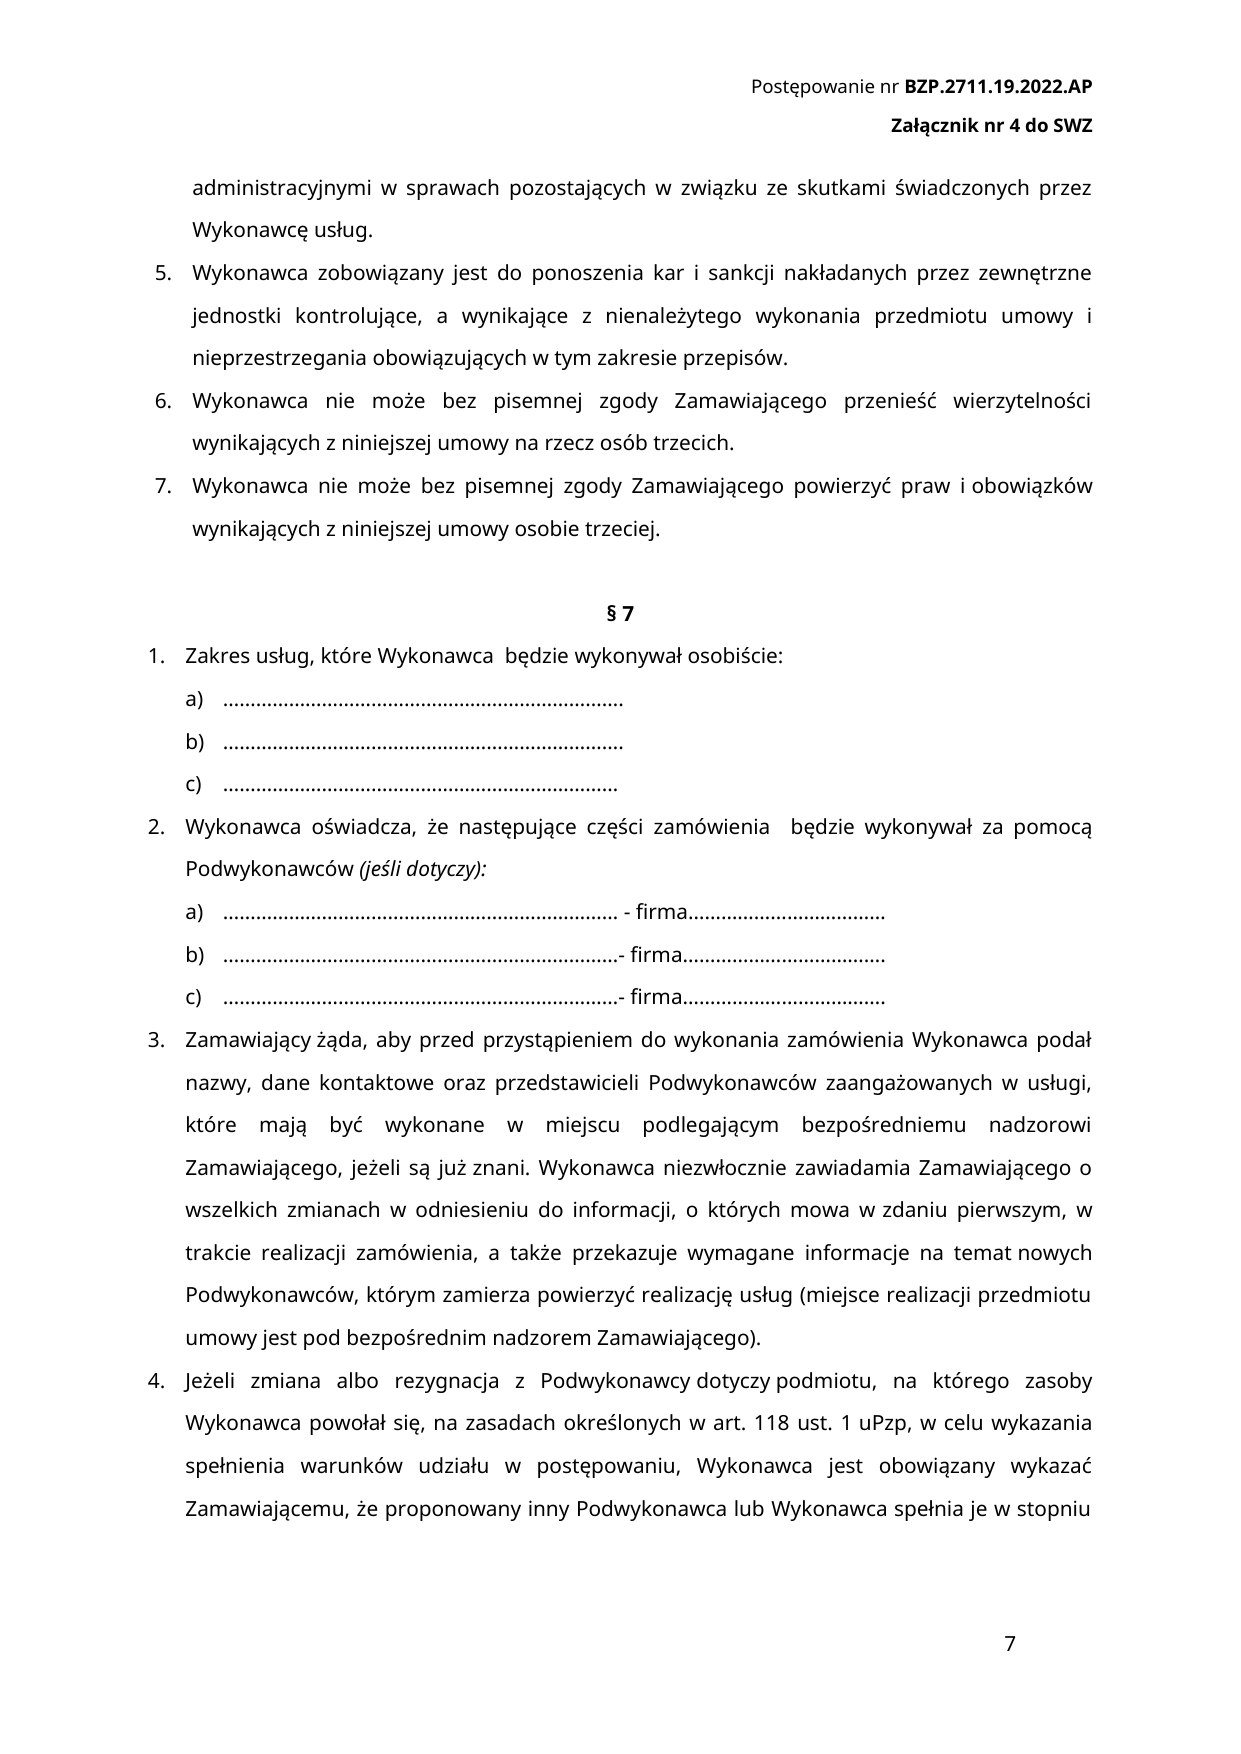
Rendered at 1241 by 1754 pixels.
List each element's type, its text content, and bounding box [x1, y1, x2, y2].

list ……………………………………………………………… [185, 769, 1093, 798]
list Wykonawca nie może bez pisemnej zgody Zamawiającego powierzyć praw i obowiązków wynikających z niniejszej umowy osobie trzeciej. [154, 471, 1093, 542]
list Zakres usług, które Wykonawca będzie wykonywał osobiście: [148, 642, 1093, 670]
list Wykonawca nie może bez pisemnej zgody Zamawiającego przenieść wierzytelności wynikających z niniejszej umowy na rzecz osób trzecich. [154, 386, 1093, 457]
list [154, 173, 1093, 244]
list ………………………………………………………………- firma………………………………. [185, 940, 1093, 968]
list ………………………………………………………………. [185, 727, 1093, 755]
list Wykonawca oświadcza, że następujące części zamówienia będzie wykonywał za pomocą Podwykonawców (jeśli dotyczy): [148, 812, 1093, 883]
list § 7 [148, 599, 1093, 627]
list Zamawiający żąda, aby przed przystąpieniem do wykonania zamówienia Wykonawca podał nazwy, dane kontaktowe oraz przedstawicieli Podwykonawców zaangażowanych w usługi, które mają być wykonane w miejscu podlegającym bezpośredniemu nadzorowi Zamawiającego, jeżeli są już znani. Wykonawca niezwłocznie zawiadamia Zamawiającego o wszelkich zmianach w odniesieniu do informacji, o których mowa w zdaniu pierwszym, w trakcie realizacji zamówienia, a także przekazuje wymagane informacje na temat nowych Podwykonawców, którym zamierza powierzyć realizację usług (miejsce realizacji przedmiotu umowy jest pod bezpośrednim nadzorem Zamawiającego). [148, 1025, 1093, 1352]
list ……………………………………………………………… - firma……………………………… [185, 897, 1093, 926]
list Wykonawca zobowiązany jest do ponoszenia kar i sankcji nakładanych przez zewnętrzne jednostki kontrolujące, a wynikające z nienależytego wykonania przedmiotu umowy i nieprzestrzegania obowiązujących w tym zakresie przepisów. [154, 258, 1093, 372]
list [148, 1366, 1093, 1522]
list ………………………………………………………………. [185, 684, 1093, 713]
list ………………………………………………………………- firma………………………………. [185, 982, 1093, 1011]
